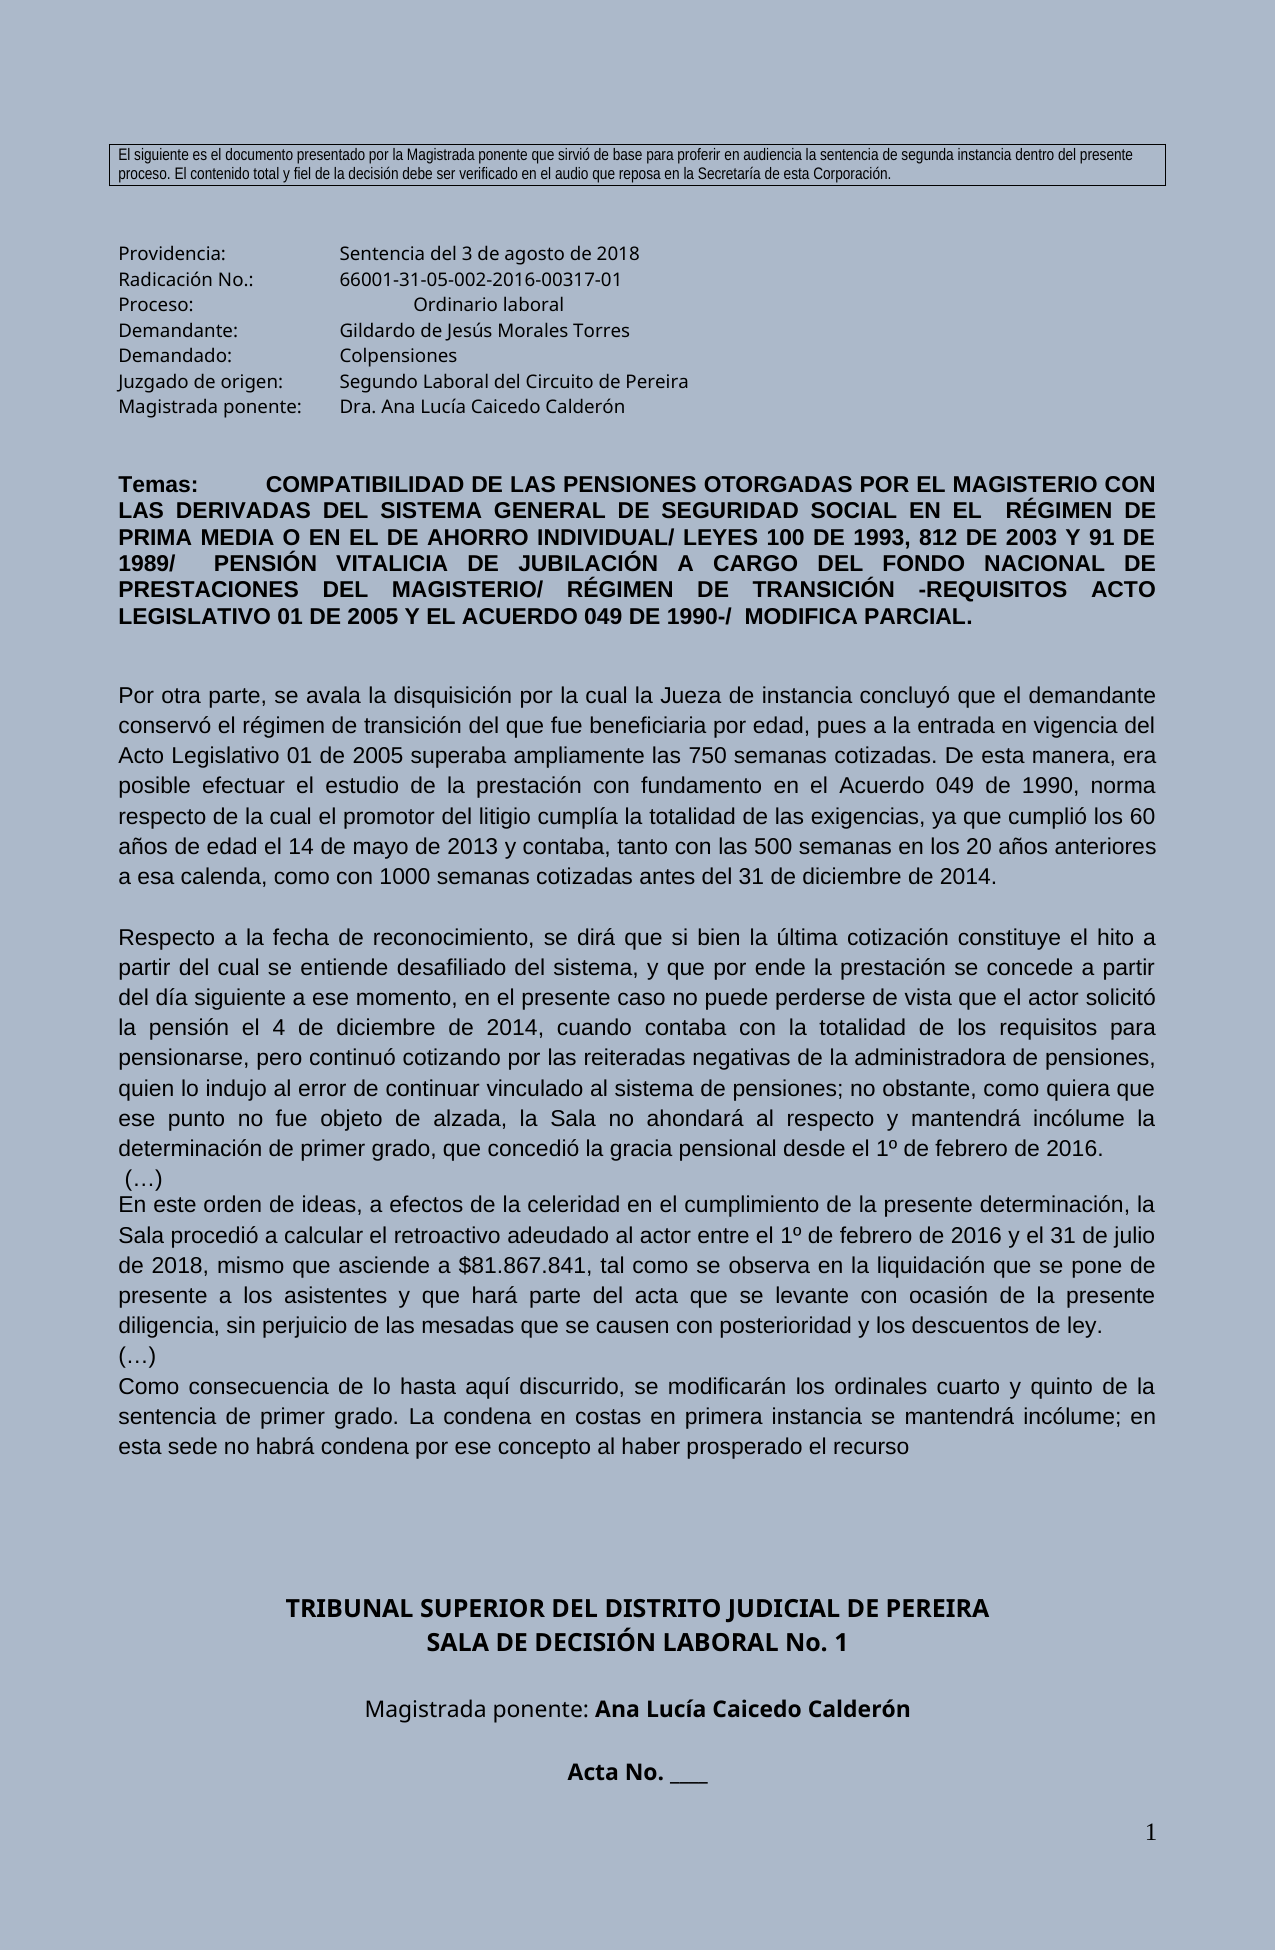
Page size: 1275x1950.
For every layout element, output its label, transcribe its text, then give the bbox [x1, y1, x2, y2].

text (…) [118, 1165, 1152, 1191]
title Providencia: Sentencia del 3 de agosto de 2018 [118, 240, 1157, 266]
title Juzgado de origen: Segundo Laboral del Circuito de Pereira [118, 368, 1157, 393]
text Por otra parte, se avala la disquisición por la cual la Jueza de instancia concluyó que el demandante conservó el régimen de transición del que fue beneficiaria por edad, pues a la entrada en vigencia del Acto Legislativo 01 de 2005 superaba ampliamente las 750 semanas cotizadas. De esta manera, era posible efectuar el estudio de la prestación con fundamento en el Acuerdo 049 de 1990, norma respecto de la cual el promotor del litigio cumplía la totalidad de las exigencias, ya que cumplió los 60 años de edad el 14 de mayo de 2013 y contaba, tanto con las 500 semanas en los 20 años anteriores a esa calenda, como con 1000 semanas cotizadas antes del 31 de diciembre de 2014. [118, 682, 1157, 889]
text Acta No. ____ [118, 1756, 1157, 1787]
text Respecto a la fecha de reconocimiento, se dirá que si bien la última cotización constituye el hito a partir del cual se entiende desafiliado del sistema, y que por ende la prestación se concede a partir del día siguiente a ese momento, en el presente caso no puede perderse de vista que el actor solicitó la pensión el 4 de diciembre de 2014, cuando contaba con la totalidad de los requisitos para pensionarse, pero continuó cotizando por las reiteradas negativas de la administradora de pensiones, quien lo indujo al error de continuar vinculado al sistema de pensiones; no obstante, como quiera que ese punto no fue objeto de alzada, la Sala no ahondará al respecto y mantendrá incólume la determinación de primer grado, que concedió la gracia pensional desde el 1º de febrero de 2016. [118, 923, 1157, 1161]
text En este orden de ideas, a efectos de la celeridad en el cumplimiento de la presente determinación, la Sala procedió a calcular el retroactivo adeudado al actor entre el 1º de febrero de 2016 y el 31 de julio de 2018, mismo que asciende a $81.867.841, tal como se observa en la liquidación que se pone de presente a los asistentes y que hará parte del acta que se levante con ocasión de la presente diligencia, sin perjuicio de las mesadas que se causen con posterioridad y los descuentos de ley. [118, 1191, 1157, 1339]
title Demandante: Gildardo de Jesús Morales Torres [118, 317, 1157, 342]
title Proceso: Ordinario laboral [118, 291, 1157, 317]
text (…) [118, 1342, 1157, 1369]
title Radicación No.: 66001-31-05-002-2016-00317-01 [118, 266, 1157, 291]
subtitle TRIBUNAL SUPERIOR DEL DISTRITO JUDICIAL DE PEREIRA [118, 1591, 1157, 1625]
text El siguiente es el documento presentado por la Magistrada ponente que sirvió de base para proferir en audiencia la sentencia de segunda instancia dentro del presente proceso. El contenido total y fiel de la decisión debe ser verificado en el audio que reposa en la Secretaría de esta Corporación. [110, 145, 1165, 185]
text Como consecuencia de lo hasta aquí discurrido, se modificarán los ordinales cuarto y quinto de la sentencia de primer grado. La condena en costas en primera instancia se mantendrá incólume; en esta sede no habrá condena por ese concepto al haber prosperado el recurso [118, 1373, 1157, 1459]
text Magistrada ponente: Ana Lucía Caicedo Calderón [118, 1693, 1157, 1724]
title Demandado: Colpensiones [118, 342, 1157, 368]
title Temas: COMPATIBILIDAD DE LAS PENSIONES OTORGADAS POR EL MAGISTERIO CON LAS DERIVADAS DEL SISTEMA GENERAL DE SEGURIDAD SOCIAL EN EL RÉGIMEN DE PRIMA MEDIA O EN EL DE AHORRO INDIVIDUAL/ LEYES 100 DE 1993, 812 DE 2003 Y 91 DE 1989/ PENSIÓN VITALICIA DE JUBILACIÓN A CARGO DEL FONDO NACIONAL DE PRESTACIONES DEL MAGISTERIO/ RÉGIMEN DE TRANSICIÓN -REQUISITOS ACTO LEGISLATIVO 01 DE 2005 Y EL ACUERDO 049 DE 1990-/ MODIFICA PARCIAL. [118, 471, 1157, 629]
title Magistrada ponente: Dra. Ana Lucía Caicedo Calderón [118, 393, 1157, 419]
subtitle SALA DE DECISIÓN LABORAL No. 1 [118, 1625, 1157, 1659]
